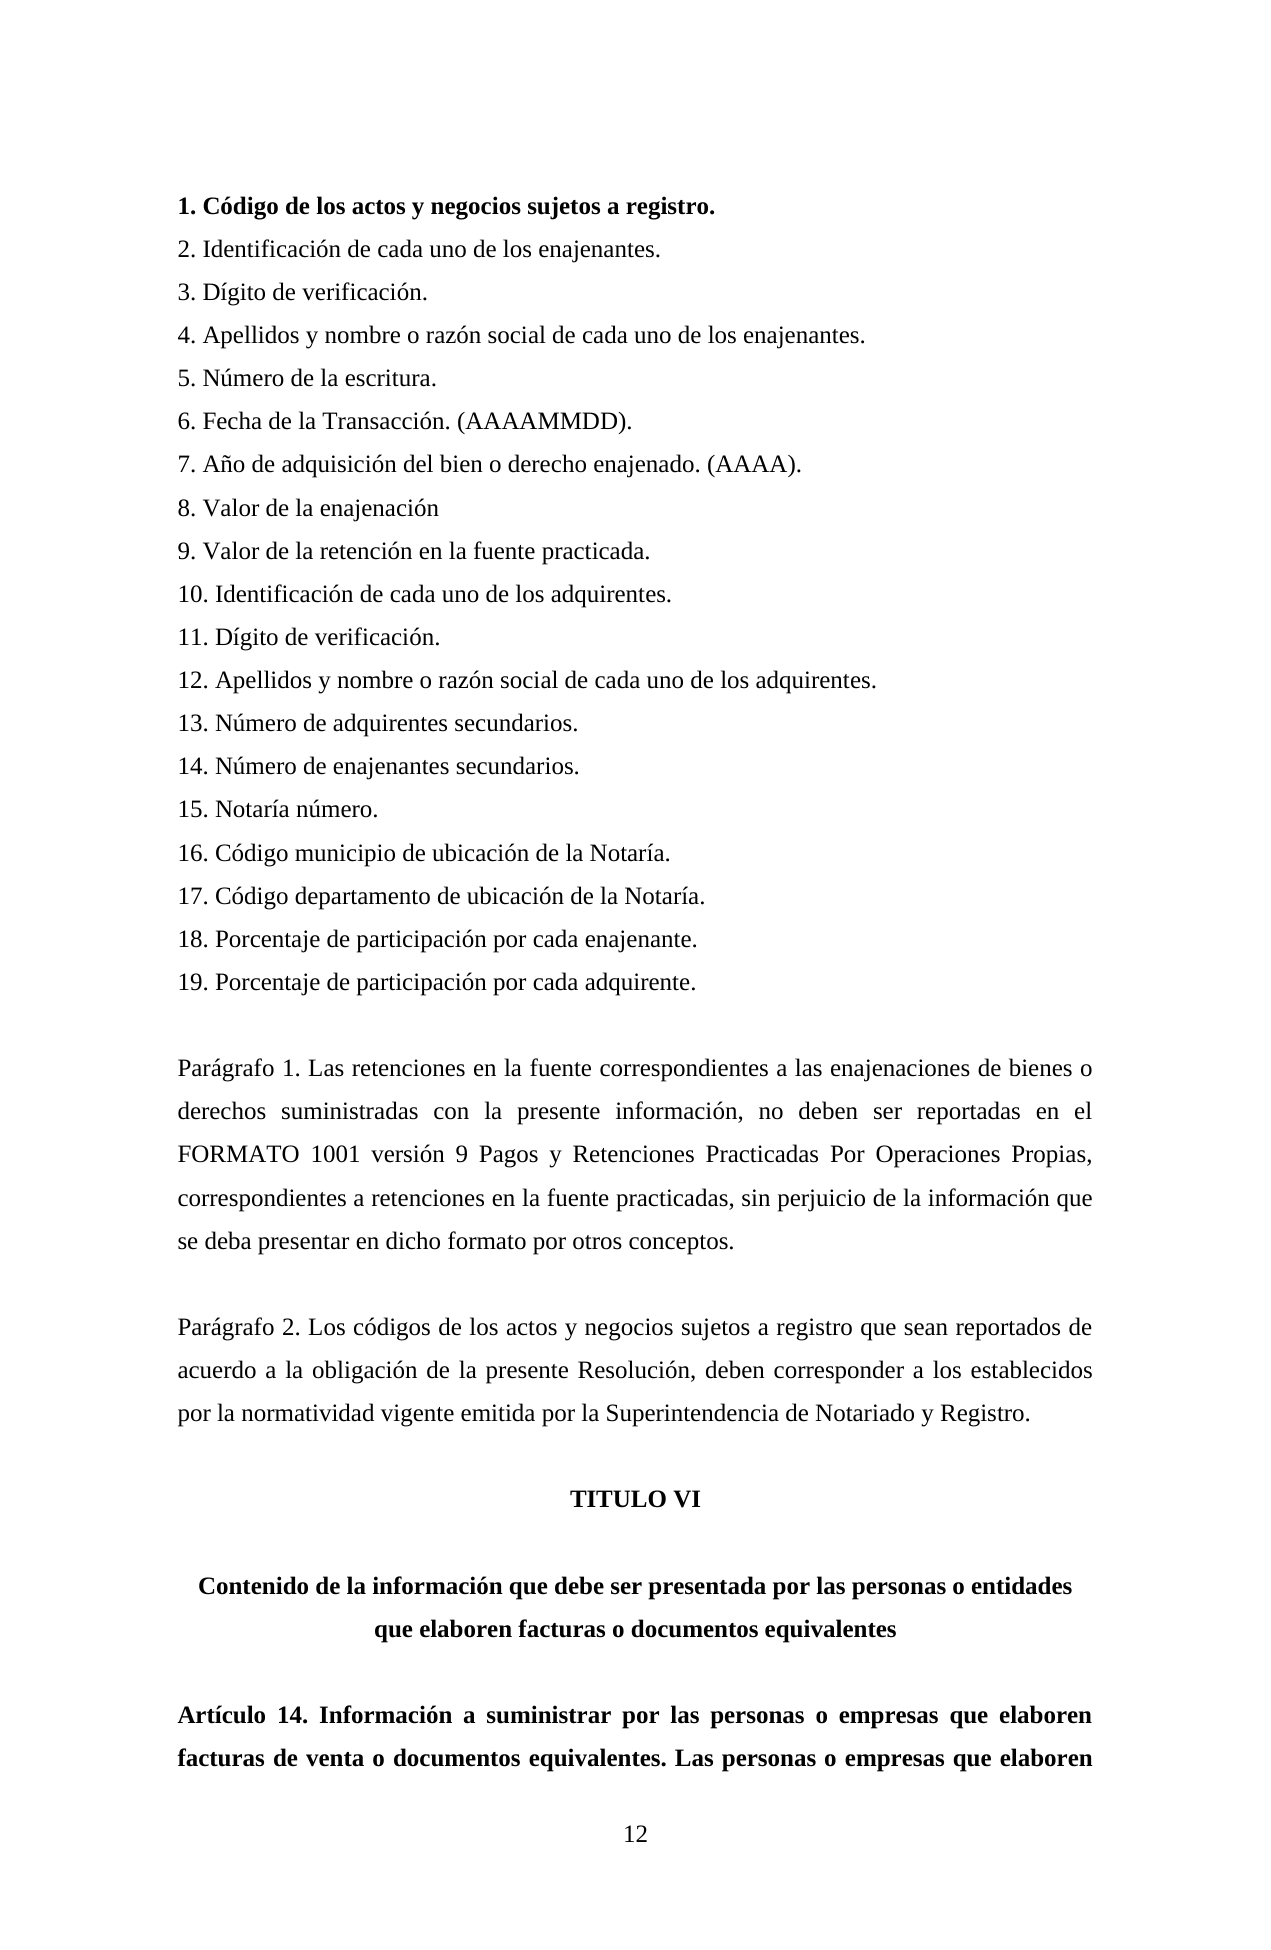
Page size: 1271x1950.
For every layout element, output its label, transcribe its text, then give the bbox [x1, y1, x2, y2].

text 2. Identificación de cada uno de los enajenantes. [177, 234, 1094, 263]
text que elaboren facturas o documentos equivalentes [177, 1614, 1094, 1643]
text Contenido de la información que debe ser presentada por las personas o entidades [177, 1571, 1094, 1599]
text 3. Dígito de verificación. [177, 277, 1094, 306]
text Parágrafo 2. Los códigos de los actos y negocios sujetos a registro que sean reportados de acuerdo a la obligación de la presente Resolución, deben corresponder a los establecidos por la normatividad vigente emitida por la Superintendencia de Notariado y Registro. [177, 1312, 1094, 1427]
text 10. Identificación de cada uno de los adquirentes. [177, 579, 1094, 608]
text 4. Apellidos y nombre o razón social de cada uno de los enajenantes. [177, 320, 1094, 349]
text 12. Apellidos y nombre o razón social de cada uno de los adquirentes. [177, 665, 1094, 694]
text 5. Número de la escritura. [177, 363, 1094, 392]
text Parágrafo 1. Las retenciones en la fuente correspondientes a las enajenaciones de bienes o derechos suministradas con la presente información, no deben ser reportadas en el FORMATO 1001 versión 9 Pagos y Retenciones Practicadas Por Operaciones Propias, correspondientes a retenciones en la fuente practicadas, sin perjuicio de la información que se deba presentar en dicho formato por otros conceptos. [177, 1053, 1094, 1254]
text 17. Código departamento de ubicación de la Notaría. [177, 881, 1094, 909]
text 14. Número de enajenantes secundarios. [177, 751, 1094, 780]
text 9. Valor de la retención en la fuente practicada. [177, 536, 1094, 564]
text 6. Fecha de la Transacción. (AAAAMMDD). [177, 406, 1094, 435]
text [177, 1700, 1094, 1772]
text 16. Código municipio de ubicación de la Notaría. [177, 838, 1094, 866]
text 7. Año de adquisición del bien o derecho enajenado. (AAAA). [177, 449, 1094, 478]
text 15. Notaría número. [177, 794, 1094, 823]
text 11. Dígito de verificación. [177, 622, 1094, 651]
text 13. Número de adquirentes secundarios. [177, 708, 1094, 737]
text 18. Porcentaje de participación por cada enajenante. [177, 924, 1094, 953]
text 19. Porcentaje de participación por cada adquirente. [177, 967, 1094, 996]
text 1. Código de los actos y negocios sujetos a registro. [177, 191, 1094, 219]
text TITULO VI [177, 1484, 1094, 1513]
text 8. Valor de la enajenación [177, 493, 1094, 521]
